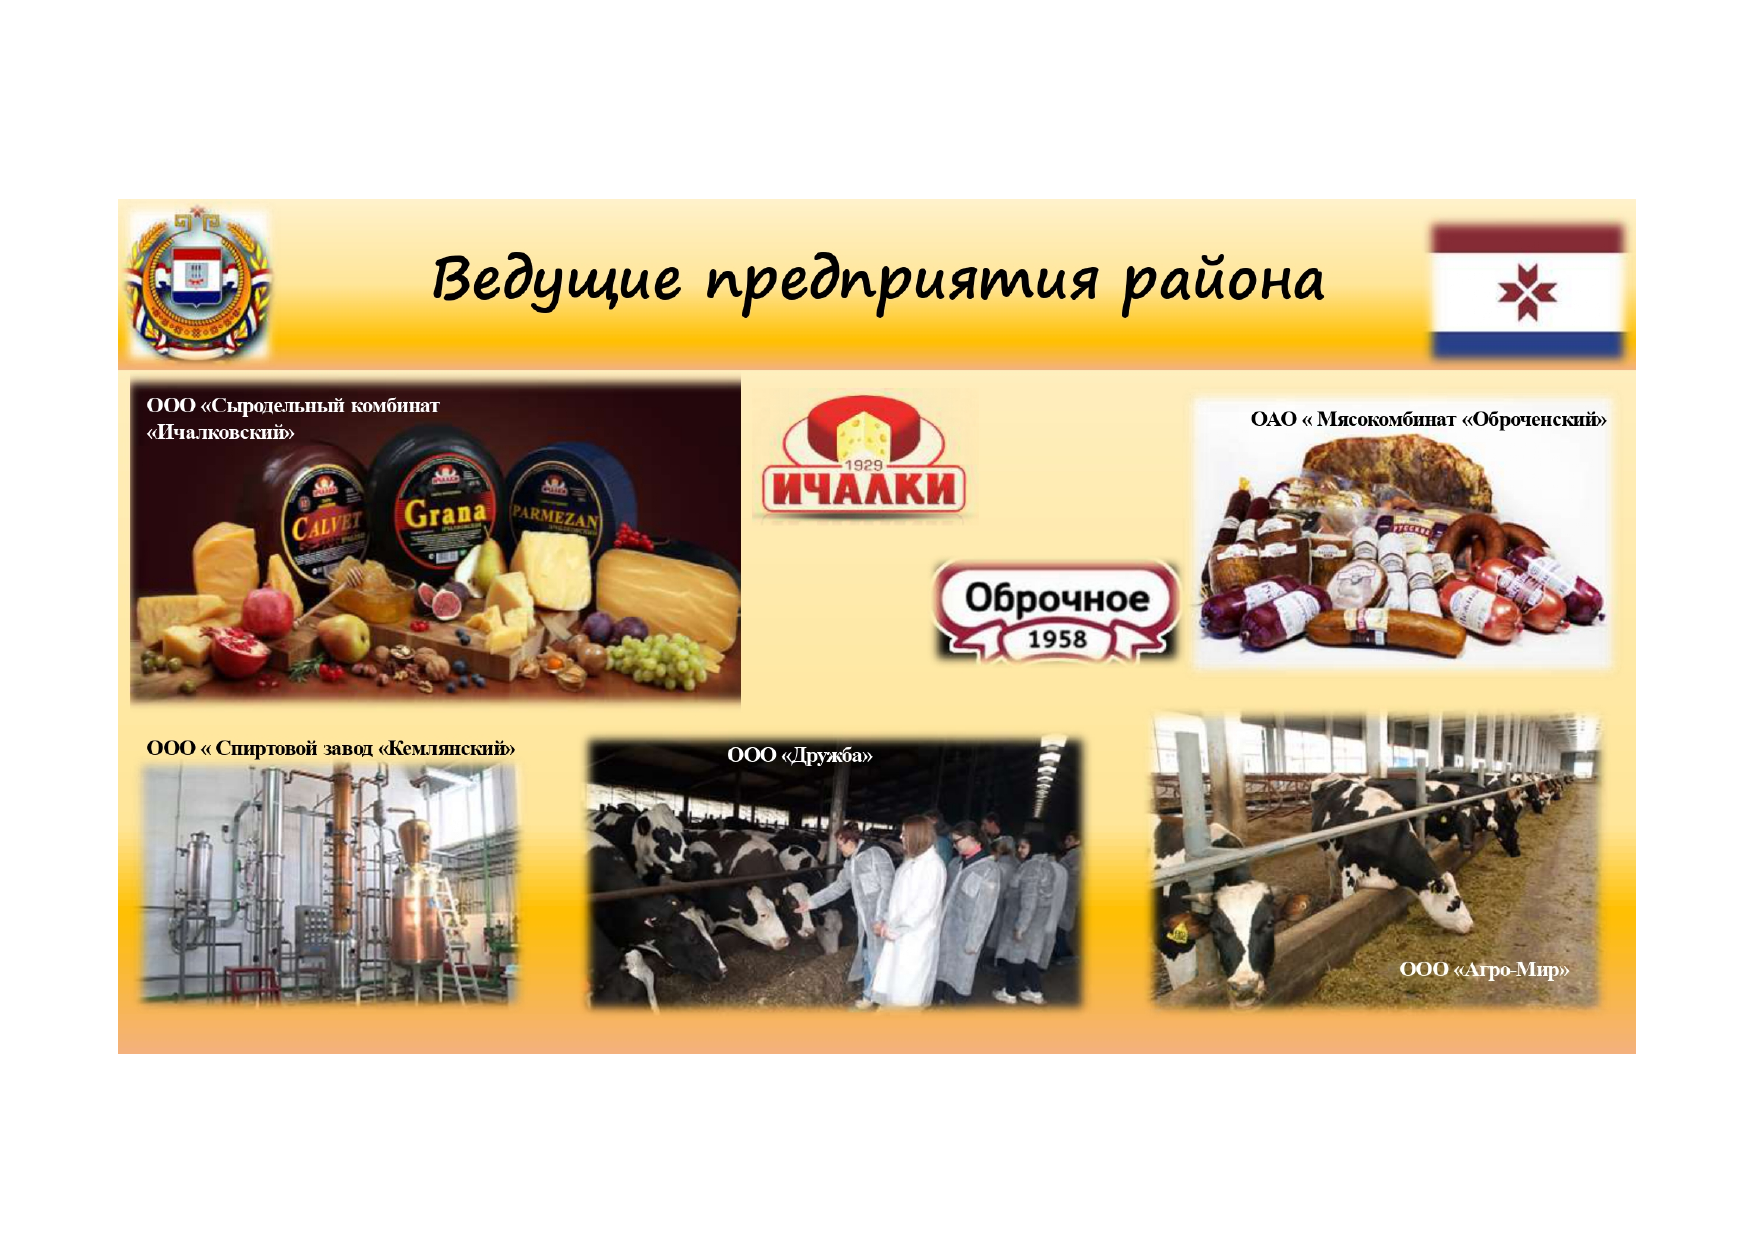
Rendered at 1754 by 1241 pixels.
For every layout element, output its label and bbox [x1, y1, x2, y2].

picture [118, 199, 1636, 1054]
